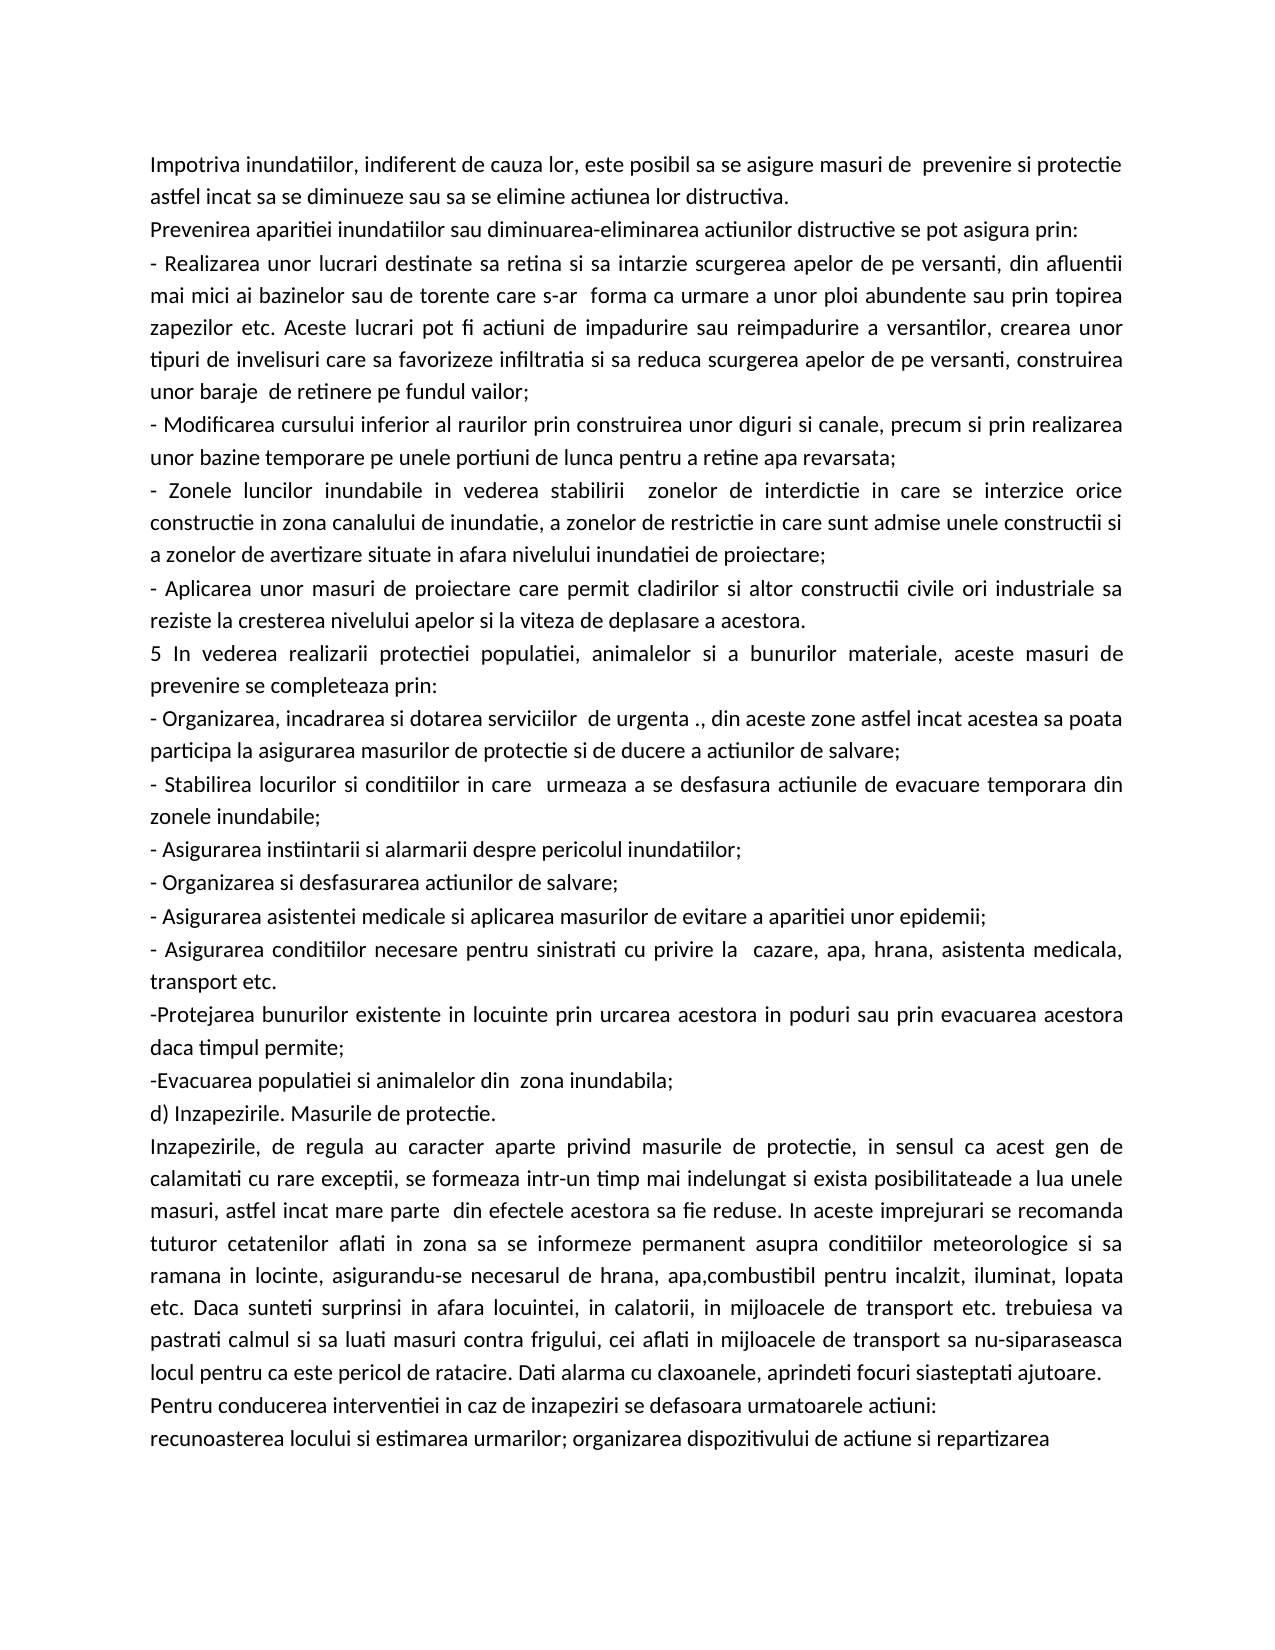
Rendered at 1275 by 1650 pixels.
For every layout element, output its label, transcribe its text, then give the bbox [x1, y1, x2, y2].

text -Evacuarea populatiei si animalelor din zona inundabila; [150, 1066, 1125, 1094]
text - Aplicarea unor masuri de proiectare care permit cladirilor si altor constructii civile ori industriale sa reziste la cresterea nivelului apelor si la viteza de deplasare a acestora. [150, 574, 1125, 634]
text Impotriva inundatiilor, indiferent de cauza lor, este posibil sa se asigure masuri de prevenire si protectie astfel incat sa se diminueze sau sa se elimine actiunea lor distructiva. [150, 150, 1125, 210]
text -Protejarea bunurilor existente in locuinte prin urcarea acestora in poduri sau prin evacuarea acestora daca timpul permite; [150, 1000, 1125, 1061]
text - Stabilirea locurilor si conditiilor in care urmeaza a se desfasura actiunile de evacuare temporara din zonele inundabile; [150, 770, 1125, 830]
text recunoasterea locului si estimarea urmarilor; organizarea dispozitivului de actiune si repartizarea [150, 1424, 1125, 1452]
text - Asigurarea instiintarii si alarmarii despre pericolul inundatiilor; [150, 835, 1125, 863]
text 5 In vederea realizarii protectiei populatiei, animalelor si a bunurilor materiale, aceste masuri de prevenire se completeaza prin: [150, 639, 1125, 699]
text - Organizarea, incadrarea si dotarea serviciilor de urgenta ., din aceste zone astfel incat acestea sa poata participa la asigurarea masurilor de protectie si de ducere a actiunilor de salvare; [150, 704, 1125, 765]
text - Modificarea cursului inferior al raurilor prin construirea unor diguri si canale, precum si prin realizarea unor bazine temporare pe unele portiuni de lunca pentru a retine apa revarsata; [150, 411, 1125, 471]
text Pentru conducerea interventiei in caz de inzapeziri se defasoara urmatoarele actiuni: [150, 1391, 1125, 1419]
text - Organizarea si desfasurarea actiunilor de salvare; [150, 868, 1125, 897]
text d) Inzapezirile. Masurile de protectie. [150, 1099, 1125, 1127]
text Inzapezirile, de regula au caracter aparte privind masurile de protectie, in sensul ca acest gen de calamitati cu rare exceptii, se formeaza intr-un timp mai indelungat si exista posibilitateade a lua unele masuri, astfel incat mare parte din efectele acestora sa fie reduse. In aceste imprejurari se recomanda tuturor cetatenilor aflati in zona sa se informeze permanent asupra conditiilor meteorologice si sa ramana in locinte, asigurandu-se necesarul de hrana, apa,combustibil pentru incalzit, iluminat, lopata etc. Daca sunteti surprinsi in afara locuintei, in calatorii, in mijloacele de transport etc. trebuiesa va pastrati calmul si sa luati masuri contra frigului, cei aflati in mijloacele de transport sa nu-siparaseasca locul pentru ca este pericol de ratacire. Dati alarma cu claxoanele, aprindeti focuri siasteptati ajutoare. [150, 1132, 1125, 1386]
text - Asigurarea asistentei medicale si aplicarea masurilor de evitare a aparitiei unor epidemii; [150, 902, 1125, 930]
text - Realizarea unor lucrari destinate sa retina si sa intarzie scurgerea apelor de pe versanti, din afluentii mai mici ai bazinelor sau de torente care s-ar forma ca urmare a unor ploi abundente sau prin topirea zapezilor etc. Aceste lucrari pot fi actiuni de impadurire sau reimpadurire a versantilor, crearea unor tipuri de invelisuri care sa favorizeze infiltratia si sa reduca scurgerea apelor de pe versanti, construirea unor baraje de retinere pe fundul vailor; [150, 249, 1125, 405]
text Prevenirea aparitiei inundatiilor sau diminuarea-eliminarea actiunilor distructive se pot asigura prin: [150, 215, 1125, 243]
text - Zonele luncilor inundabile in vederea stabilirii zonelor de interdictie in care se interzice orice constructie in zona canalului de inundatie, a zonelor de restrictie in care sunt admise unele constructii si a zonelor de avertizare situate in afara nivelului inundatiei de proiectare; [150, 476, 1125, 568]
text - Asigurarea conditiilor necesare pentru sinistrati cu privire la cazare, apa, hrana, asistenta medicala, transport etc. [150, 935, 1125, 995]
